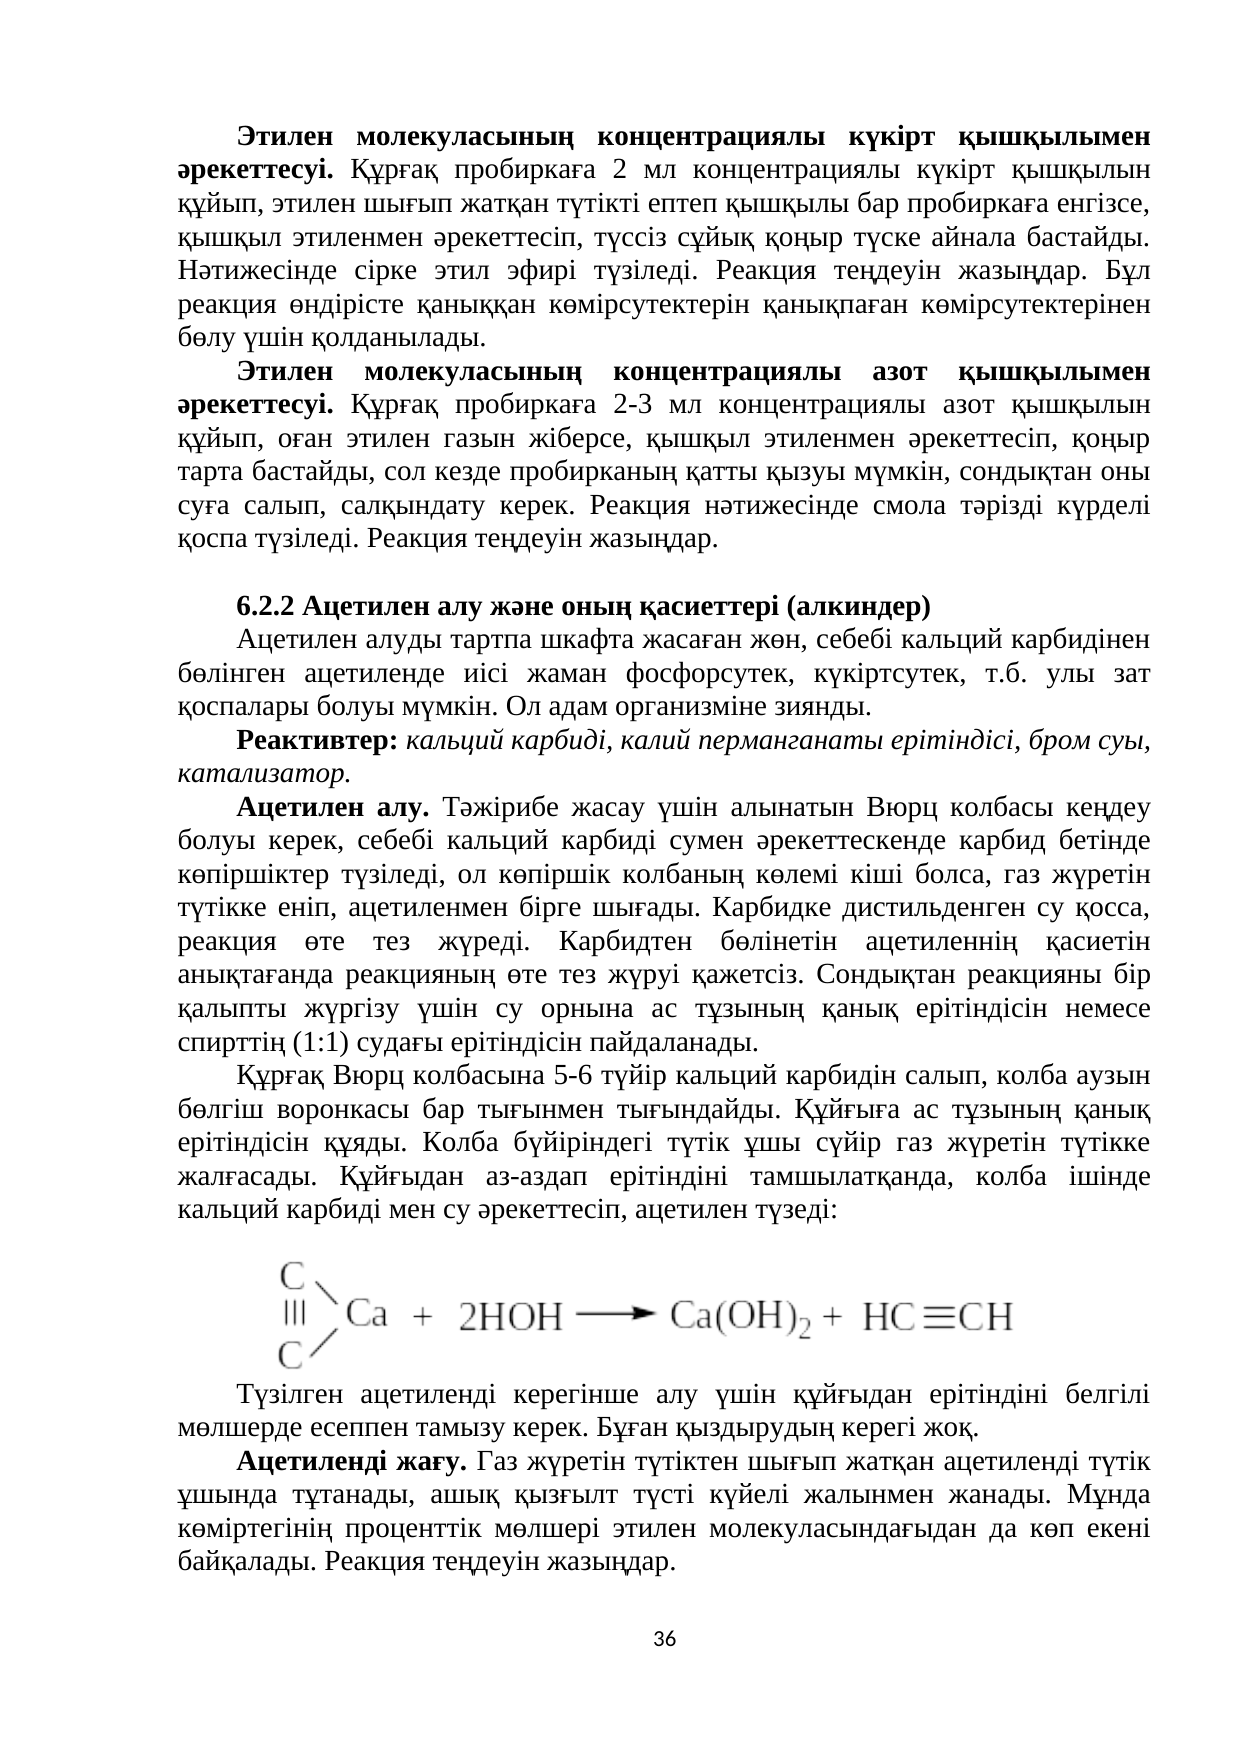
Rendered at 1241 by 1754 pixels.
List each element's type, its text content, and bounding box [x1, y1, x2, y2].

text Ацетиленді жағу. Газ жүретін түтіктен шығып жатқан ацетиленді түтік ұшында тұтанады, ашық қызғылт түсті күйелі жалынмен жанады. Мұнда көміртегінің проценттік мөлшері этилен молекуласындағыдан да көп екені байқалады. Реакция теңдеуін жазыңдар. [177, 1443, 1152, 1577]
text Түзілген ацетиленді керегінше алу үшін құйғыдан ерітіндіні белгілі мөлшерде есеппен тамызу керек. Бұған қыздырудың керегі жоқ. [177, 1376, 1152, 1443]
text Ацетилен алуды тартпа шкафта жасаған жөн, себебі кальций карбидінен бөлінген ацетиленде иісі жаман фосфорсутек, күкіртсутек, т.б. улы зат қоспалары болуы мүмкін. Ол адам организміне зиянды. [177, 621, 1152, 722]
text Ацетилен алу. Тәжірибе жасау үшін алынатын Вюрц колбасы кеңдеу болуы керек, себебі кальций карбиді сумен әрекеттескенде карбид бетінде көпіршіктер түзіледі, ол көпіршік колбаның көлемі кіші болса, газ жүретін түтікке еніп, ацетиленмен бірге шығады. Карбидке дистильденген су қосса, реакция өте тез жүреді. Карбидтен бөлінетін ацетиленнің қасиетін анықтағанда реакцияның өте тез жүруі қажетсіз. Сондықтан реакцияны бір қалыпты жүргізу үшін су орнына ас тұзының қанық ерітіндісін немесе спирттің (1:1) судағы ерітіндісін пайдаланады. [177, 789, 1152, 1057]
text Құрғақ Вюрц колбасына 5-6 түйір кальций карбидін салып, колба аузын бөлгіш воронкасы бар тығынмен тығындайды. Құйғыға ас тұзының қанық ерітіндісін құяды. Колба бүйіріндегі түтік ұшы сүйір газ жүретін түтікке жалғасады. Құйғыдан аз-аздап ерітіндіні тамшылатқанда, колба ішінде кальций карбиді мен су әрекеттесіп, ацетилен түзеді: [177, 1057, 1152, 1225]
text Этилен молекуласының концентрациялы күкірт қышқылымен әрекеттесуі. Құрғақ пробиркаға 2 мл концентрациялы күкірт қышқылын құйып, этилен шығып жатқан түтікті ептеп қышқылы бар пробиркаға енгізсе, қышқыл этиленмен әрекеттесіп, түссіз сұйық қоңыр түске айнала бастайды. Нәтижесінде сірке этил эфирі түзіледі. Реакция теңдеуін жазыңдар. Бұл реакция өндірісте қаныққан көмірсутектерін қанықпаған көмірсутектерінен бөлу үшін қолданылады. [177, 118, 1152, 353]
text 6.2.2 Ацетилен алу және оның қасиеттері (алкиндер) [177, 588, 1152, 621]
text Реактивтер: кальций карбиді, калий перманганаты ерітіндісі, бром суы, катализатор. [177, 722, 1152, 789]
text Этилен молекуласының концентрациялы азот қышқылымен әрекеттесуі. Құрғақ пробиркаға 2-3 мл концентрациялы азот қышқылын құйып, оған этилен газын жіберсе, қышқыл этиленмен әрекеттесіп, қоңыр тарта бастайды, сол кезде пробирканың қатты қызуы мүмкін, сондықтан оны суға салып, салқындату керек. Реакция нәтижесінде смола тәрізді күрделі қоспа түзіледі. Реакция теңдеуін жазыңдар. [177, 353, 1152, 554]
